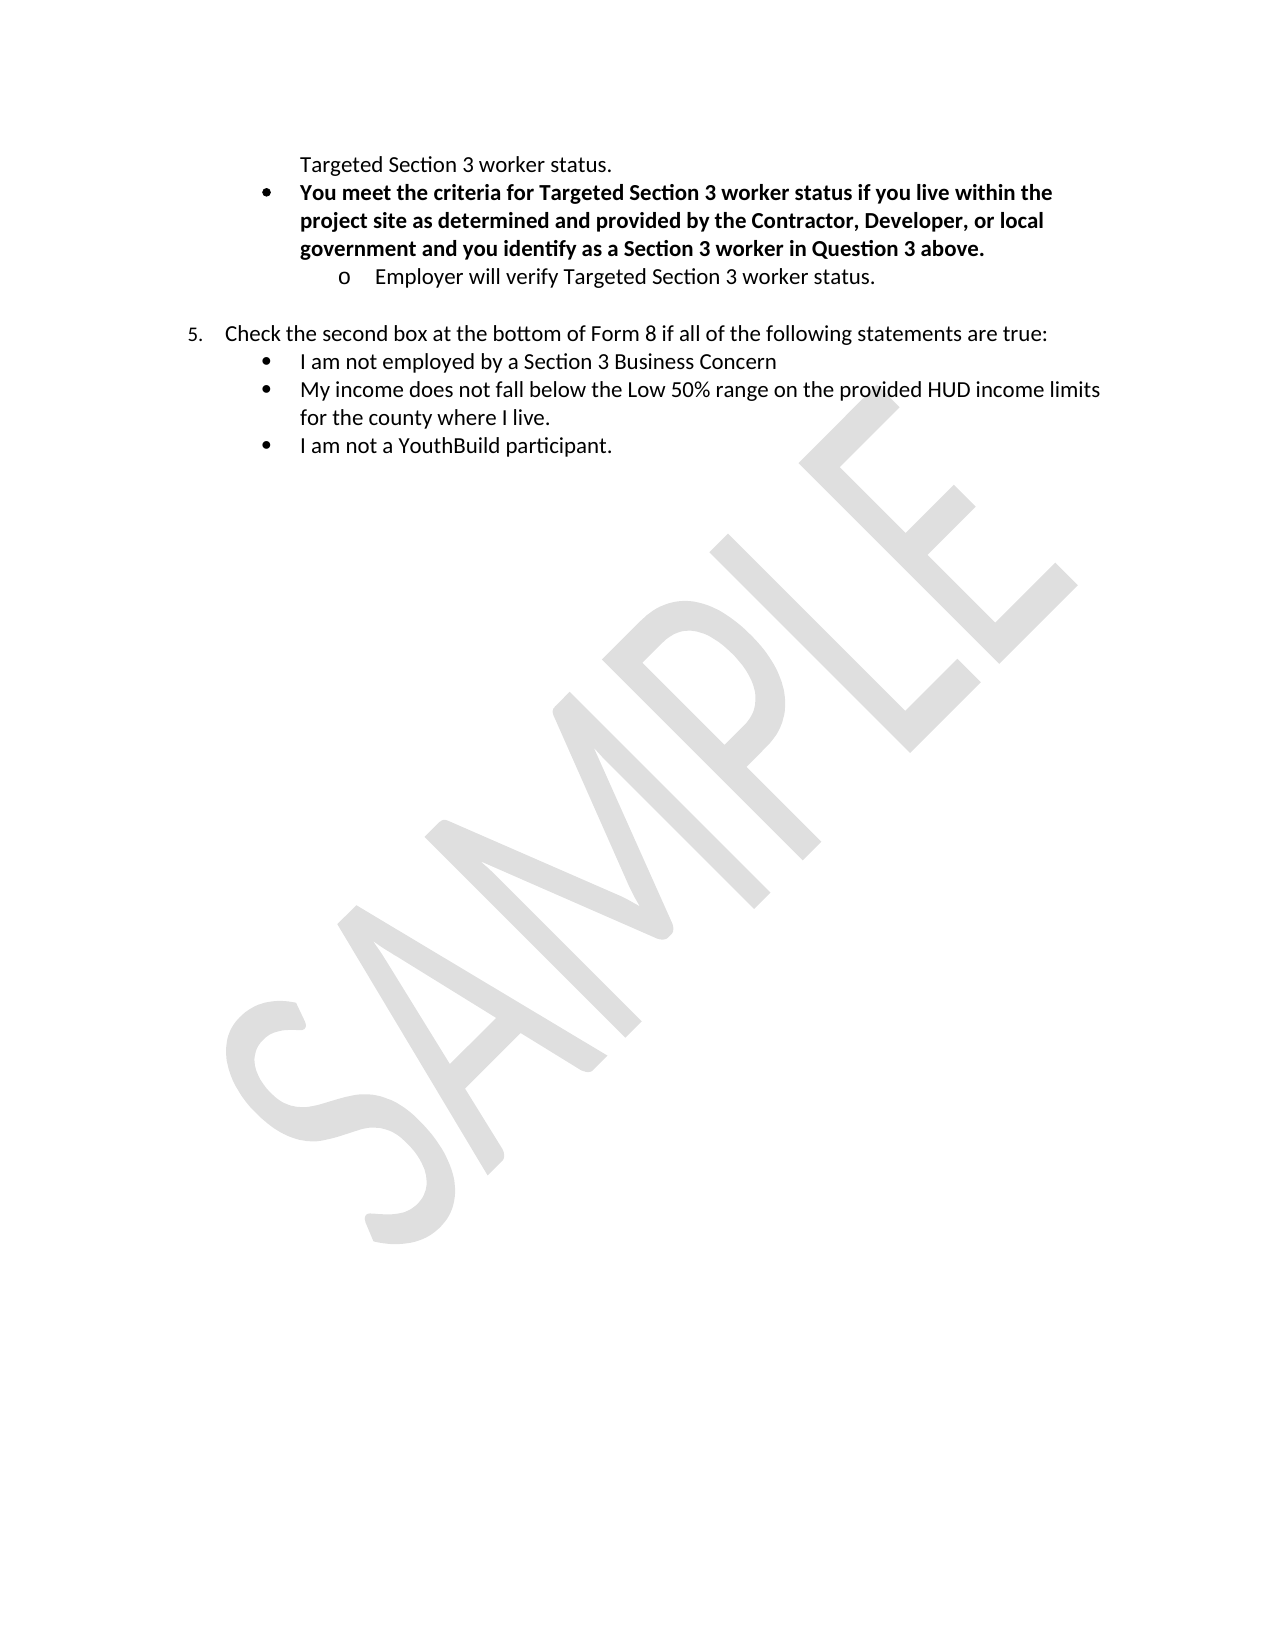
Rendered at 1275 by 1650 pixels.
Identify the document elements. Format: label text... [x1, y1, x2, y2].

list Check the second box at the bottom of Form 8 if all of the following statements are true: [187, 319, 1125, 347]
list I am not a YouthBuild participant. [262, 431, 1125, 459]
list I am not employed by a Section 3 Business Concern [262, 347, 1125, 375]
list You meet the criteria for Targeted Section 3 worker status if you live within the project site as determined and provided by the Contractor, Developer, or local government and you identify as a Section 3 worker in Question 3 above. [262, 178, 1125, 262]
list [262, 150, 1125, 178]
list My income does not fall below the Low 50% range on the provided HUD income limits for the county where I live. [262, 375, 1125, 431]
list Employer will verify Targeted Section 3 worker status. [337, 262, 1125, 291]
